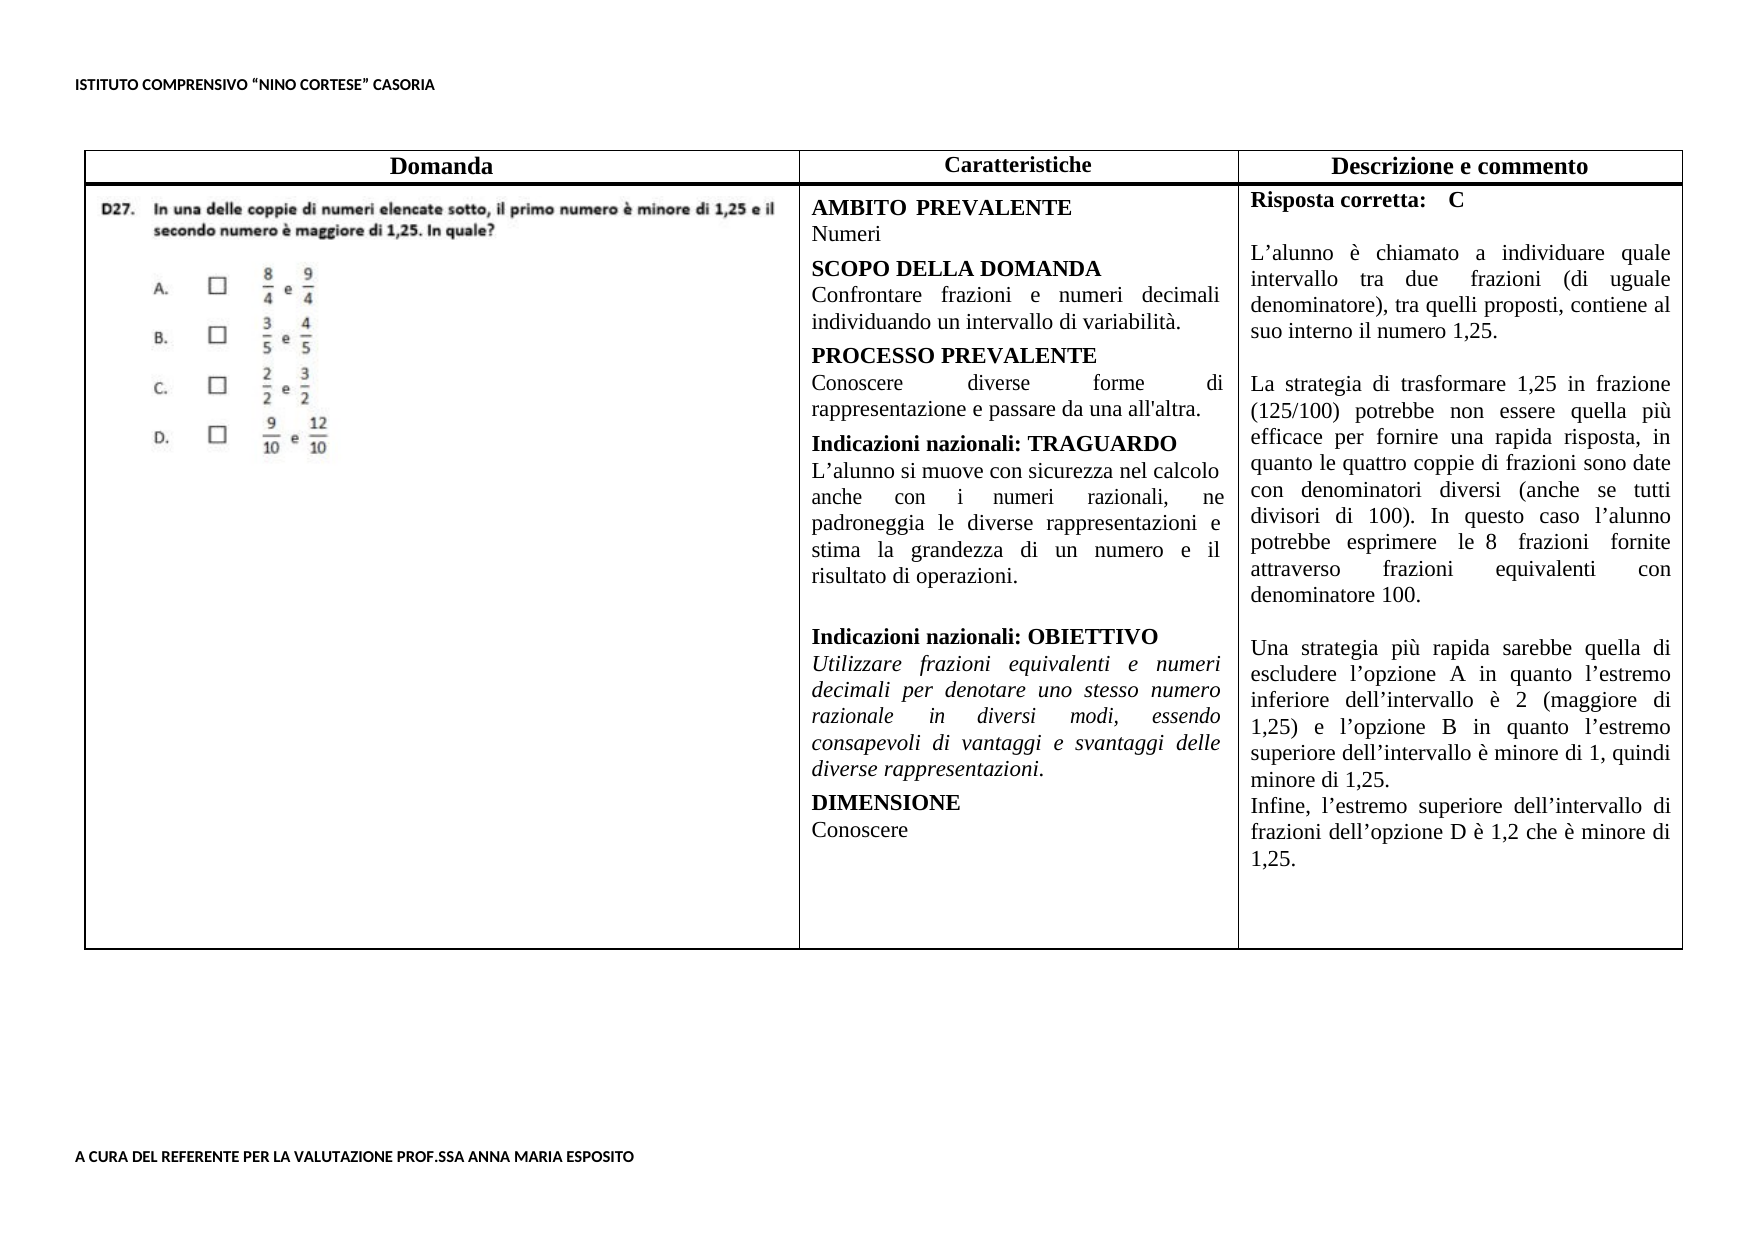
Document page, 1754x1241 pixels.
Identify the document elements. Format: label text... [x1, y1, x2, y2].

table_cell [86, 186, 799, 948]
table_cell AMBITO PREVALENTE Numeri SCOPO DELLA DOMANDA Confrontare frazioni e numeri decimali individuando un intervallo di variabilità. PROCESSO PREVALENTE Conoscere diverse forme di rappresentazione e passare da una all'altra. Indicazioni nazionali: TRAGUARDO L’alunno si muove con sicurezza nel calcolo anche con i numeri razionali, ne padroneggia le diverse rappresentazioni e stima la grandezza di un numero e il risultato di operazioni. Indicazioni nazionali: OBIETTIVO Utilizzare frazioni equivalenti e numeri decimali per denotare uno stesso numero razionale in diversi modi, essendo consapevoli di vantaggi e svantaggi delle diverse rappresentazioni. DIMENSIONE Conoscere [800, 186, 1238, 948]
table_header Domanda [86, 151, 799, 181]
picture [96, 196, 783, 468]
table_header Caratteristiche [800, 151, 1238, 181]
table_header Descrizione e commento [1239, 151, 1682, 181]
table_cell Risposta corretta: C L’alunno è chiamato a individuare quale intervallo tra due frazioni (di uguale denominatore), tra quelli proposti, contiene al suo interno il numero 1,25. La strategia di trasformare 1,25 in frazione (125/100) potrebbe non essere quella più efficace per fornire una rapida risposta, in quanto le quattro coppie di frazioni sono date con denominatori diversi (anche se tutti divisori di 100). In questo caso l’alunno potrebbe esprimere le 8 frazioni fornite attraverso frazioni equivalenti con denominatore 100. Una strategia più rapida sarebbe quella di escludere l’opzione A in quanto l’estremo inferiore dell’intervallo è 2 (maggiore di 1,25) e l’opzione B in quanto l’estremo superiore dell’intervallo è minore di 1, quindi minore di 1,25. Infine, l’estremo superiore dell’intervallo di frazioni dell’opzione D è 1,2 che è minore di 1,25. [1239, 186, 1682, 948]
